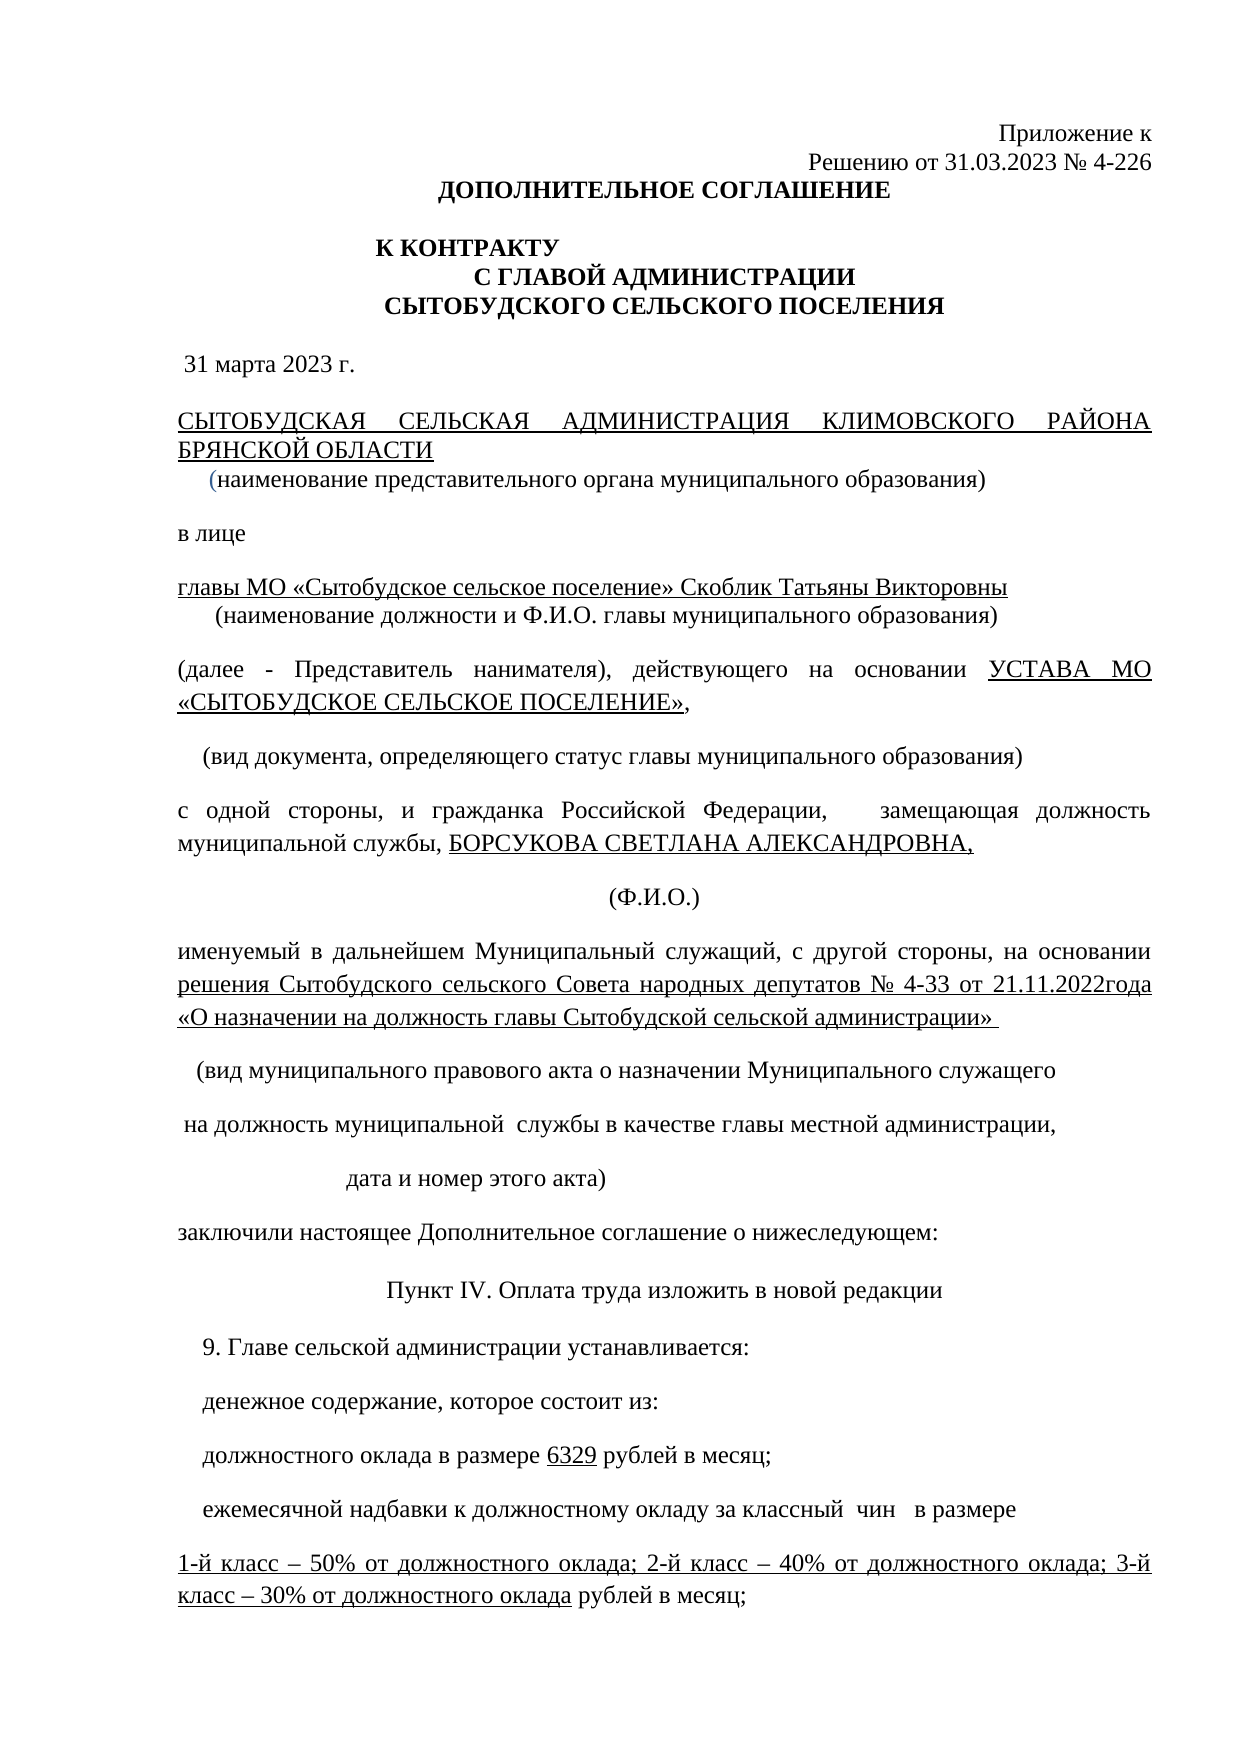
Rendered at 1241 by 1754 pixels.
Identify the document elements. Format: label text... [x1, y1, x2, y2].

text (вид муниципального правового акта о назначении Муниципального служащего [177, 1056, 1152, 1084]
text ДОПОЛНИТЕЛЬНОЕ СОГЛАШЕНИЕ [177, 176, 1152, 204]
text именуемый в дальнейшем Муниципальный служащий, с другой стороны, на основании решения Сытобудского сельского Совета народных депутатов № 4-33 от 21.11.2022года «О назначении на должность главы Сытобудской сельской администрации» [177, 995, 1152, 1031]
text на должность муниципальной службы в качестве главы местной администрации, [177, 1109, 1152, 1138]
text 31 марта 2023 г. [177, 349, 1152, 378]
text СЫТОБУДСКАЯ СЕЛЬСКАЯ АДМИНИСТРАЦИЯ КЛИМОВСКОГО РАЙОНА БРЯНСКОЙ ОБЛАСТИ [177, 432, 1152, 464]
text К КОНТРАКТУ С ГЛАВОЙ АДМИНИСТРАЦИИ СЫТОБУДСКОГО СЕЛЬСКОГО ПОСЕЛЕНИЯ [177, 233, 1152, 320]
text дата и номер этого акта) [177, 1163, 1152, 1192]
text (наименование представительного органа муниципального образования) [177, 464, 1152, 493]
text в лице [177, 518, 1152, 547]
text Решению от 31.03.2023 № 4-226 [177, 147, 1152, 176]
text (вид документа, определяющего статус главы муниципального образования) [177, 741, 1152, 770]
text заключили настоящее Дополнительное соглашение о нижеследующем: [177, 1217, 1152, 1246]
text денежное содержание, которое состоит из: [177, 1386, 1152, 1415]
text с одной стороны, и гражданка Российской Федерации, замещающая должность муниципальной службы, БОРСУКОВА СВЕТЛАНА АЛЕКСАНДРОВНА, [177, 795, 1152, 857]
text главы МО «Сытобудское сельское поселение» Скоблик Татьяны Викторовны [177, 572, 1152, 600]
text ежемесячной надбавки к должностному окладу за классный чин в размере [177, 1494, 1152, 1522]
text должностного оклада в размере 6329 рублей в месяц; [177, 1440, 1152, 1469]
text 9. Главе сельской администрации устанавливается: [177, 1332, 1152, 1361]
text именуемый в дальнейшем Муниципальный служащий, с другой стороны, на основании решения Сытобудского сельского Совета народных депутатов № 4-33 от 21.11.2022года «О назначении на должность главы Сытобудской сельской администрации» [177, 936, 1152, 994]
text (наименование должности и Ф.И.О. главы муниципального образования) [177, 600, 1152, 629]
text 1-й класс – 50% от должностного оклада; 2-й класс – 40% от должностного оклада; 3-й класс – 30% от должностного оклада рублей в месяц; [177, 1574, 1152, 1609]
text Приложение к [177, 118, 1152, 147]
text Пункт IV. Оплата труда изложить в новой редакции [177, 1275, 1152, 1303]
text 1-й класс – 50% от должностного оклада; 2-й класс – 40% от должностного оклада; 3-й класс – 30% от должностного оклада рублей в месяц; [177, 1548, 1152, 1573]
text СЫТОБУДСКАЯ СЕЛЬСКАЯ АДМИНИСТРАЦИЯ КЛИМОВСКОГО РАЙОНА БРЯНСКОЙ ОБЛАСТИ [177, 406, 1152, 431]
text (Ф.И.О.) [177, 882, 1152, 911]
text (далее - Представитель нанимателя), действующего на основании УСТАВА МО «СЫТОБУДСКОЕ СЕЛЬСКОЕ ПОСЕЛЕНИЕ», [177, 654, 1152, 716]
